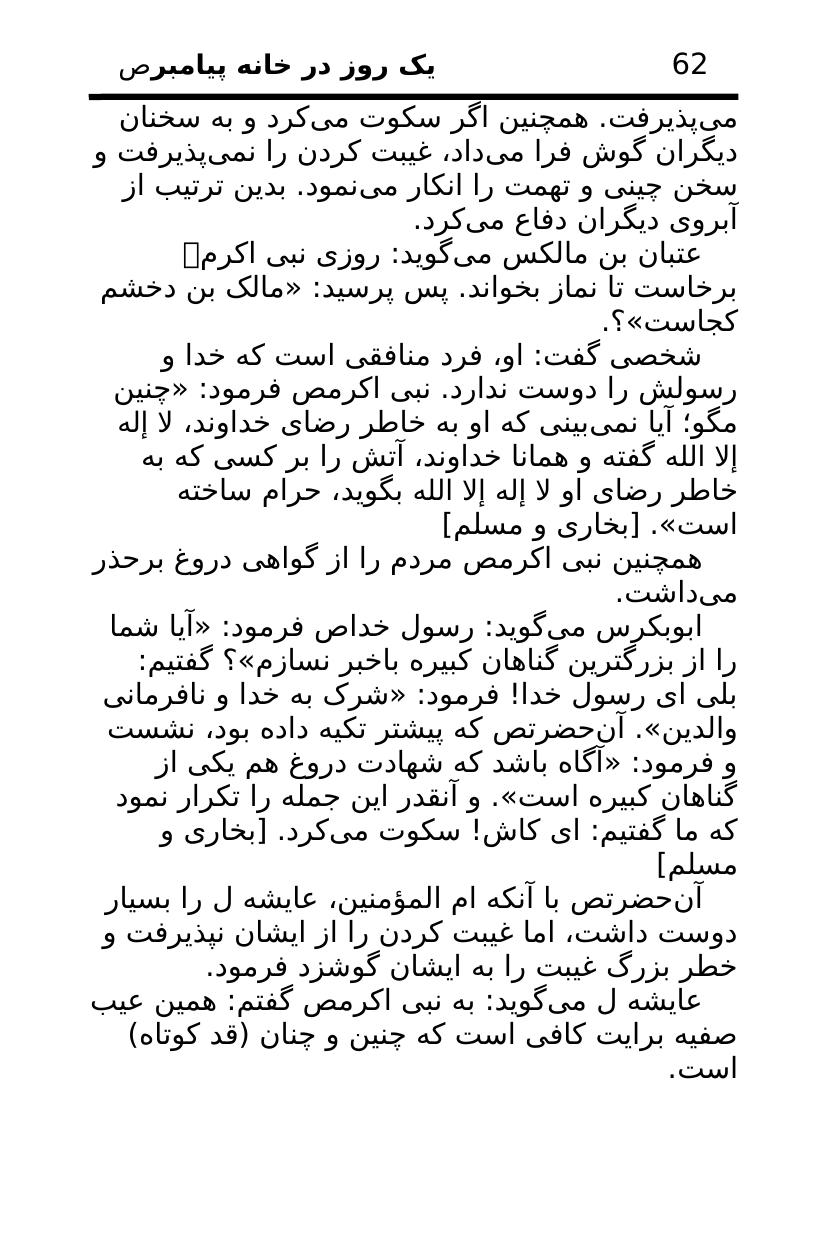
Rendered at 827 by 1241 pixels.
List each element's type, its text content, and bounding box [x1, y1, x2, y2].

text ابوبکرس می‌گوید: رسول خداص فرمود: «آیا شما را از بزرگترین گناهان کبیره باخبر نسازم»؟ گفتیم: بلی ای رسول خدا! فرمود: «شرک به خدا و نافرمانی والدین». آن‌حضرتص که پیشتر تکیه داده بود، نشست و فرمود: «آگاه باشد که شهادت دروغ هم یکی از گناهان کبیره است». و آنقدر این جمله را تکرار نمود که ما گفتیم: ای کاش! سکوت می‌کرد. [بخاری و مسلم] [89, 609, 738, 881]
text همچنین نبی اکرمص مردم را از گواهی دروغ برحذر می‌داشت. [89, 542, 738, 609]
text شخصی گفت: او، فرد منافقی است که خدا و رسولش را دوست ندارد. نبی اکرمص فرمود: «چنین مگو؛ آیا نمی‌بینی که او به خاطر رضای خداوند، لا إله إلا الله گفته و همانا خداوند، آتش را بر کسی که به خاطر رضای او لا إله إلا الله بگوید، حرام ساخته است». [بخاری و مسلم] [89, 338, 738, 542]
text عتبان بن مالکس می‌گوید: روزی نبی اکرم برخاست تا نماز بخواند. پس پرسید: «مالک بن دخشم کجاست»؟. [89, 236, 738, 338]
text آن‌حضرتص با آنکه ام المؤمنین، عایشه ل را بسیار دوست داشت، اما غیبت کردن را از ایشان نپذیرفت و خطر بزرگ غیبت را به ایشان گوشزد فرمود. [89, 881, 738, 983]
text عایشه ل می‌گوید: به نبی اکرمص گفتم: همین عیب صفیه برایت کافی است که چنین و چنان (قد کوتاه) است. [89, 983, 738, 1085]
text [89, 100, 738, 236]
